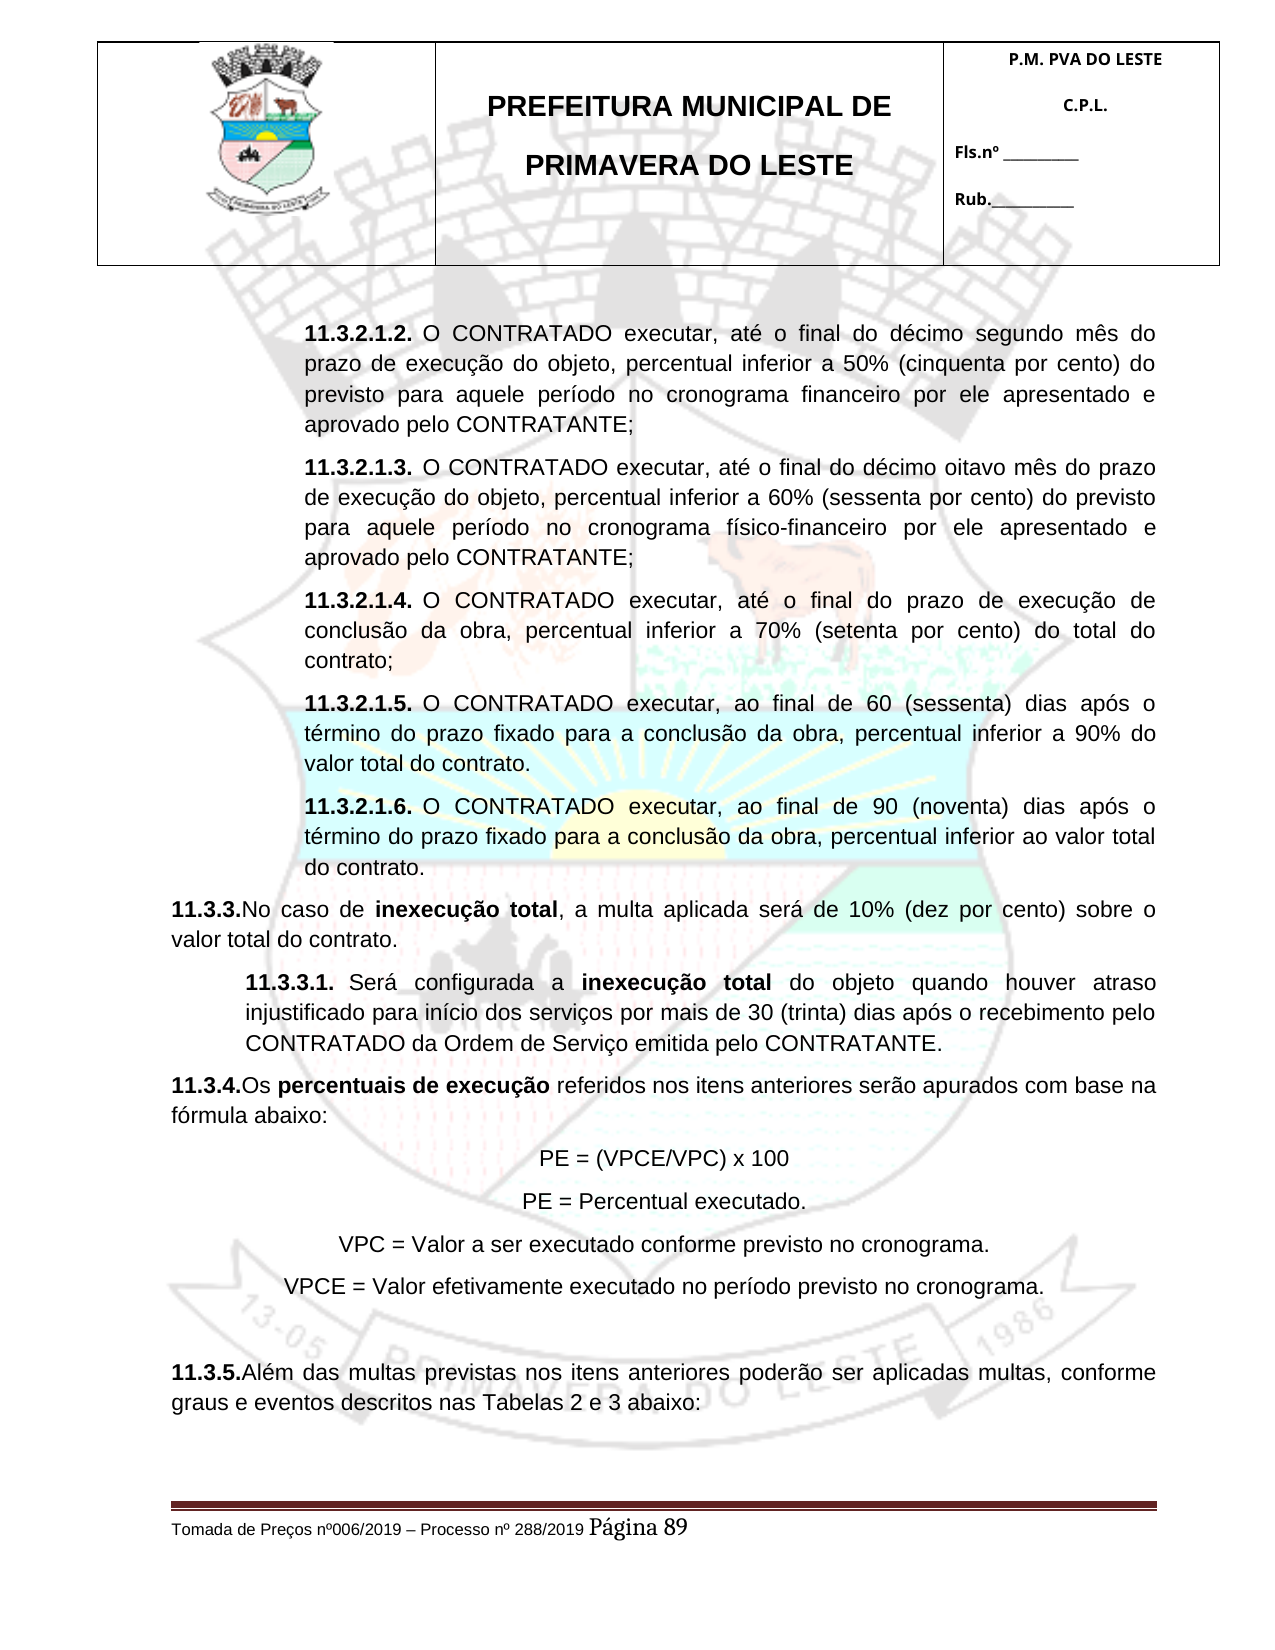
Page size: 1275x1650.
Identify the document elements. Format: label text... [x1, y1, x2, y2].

text 11.3.2.1.3. O CONTRATADO executar, até o final do décimo oitavo mês do prazo de execução do objeto, percentual inferior a 60% (sessenta por cento) do previsto para aquele período no cronograma físico-financeiro por ele apresentado e aprovado pelo CONTRATANTE; [304, 453, 1157, 571]
text 11.3.5. Além das multas previstas nos itens anteriores poderão ser aplicadas multas, conforme graus e eventos descritos nas Tabelas 2 e 3 abaixo: [171, 1359, 1157, 1415]
text 11.3.2.1.2. O CONTRATADO executar, até o final do décimo segundo mês do prazo de execução do objeto, percentual inferior a 50% (cinquenta por cento) do previsto para aquele período no cronograma financeiro por ele apresentado e aprovado pelo CONTRATANTE; [304, 320, 1157, 437]
text VPC = Valor a ser executado conforme previsto no cronograma. [171, 1231, 1157, 1257]
text PE = Percentual executado. [171, 1188, 1157, 1214]
text 11.3.4. Os percentuais de execução referidos nos itens anteriores serão apurados com base na fórmula abaixo: [171, 1072, 1157, 1129]
text 11.3.2.1.5. O CONTRATADO executar, ao final de 60 (sessenta) dias após o término do prazo fixado para a conclusão da obra, percentual inferior a 90% do valor total do contrato. [304, 690, 1157, 777]
text 11.3.3. No caso de inexecução total, a multa aplicada será de 10% (dez por cento) sobre o valor total do contrato. [171, 896, 1157, 953]
text PE = (VPCE/VPC) x 100 [171, 1145, 1157, 1172]
text VPCE = Valor efetivamente executado no período previsto no cronograma. [171, 1273, 1157, 1300]
text 11.3.3.1. Será configurada a inexecução total do objeto quando houver atraso injustificado para início dos serviços por mais de 30 (trinta) dias após o recebimento pelo CONTRATADO da Ordem de Serviço emitida pelo CONTRATANTE. [245, 969, 1157, 1056]
text 11.3.2.1.6. O CONTRATADO executar, ao final de 90 (noventa) dias após o término do prazo fixado para a conclusão da obra, percentual inferior ao valor total do contrato. [304, 793, 1157, 880]
text 11.3.2.1.4. O CONTRATADO executar, até o final do prazo de execução de conclusão da obra, percentual inferior a 70% (setenta por cento) do total do contrato; [304, 587, 1157, 674]
picture [199, 42, 334, 216]
